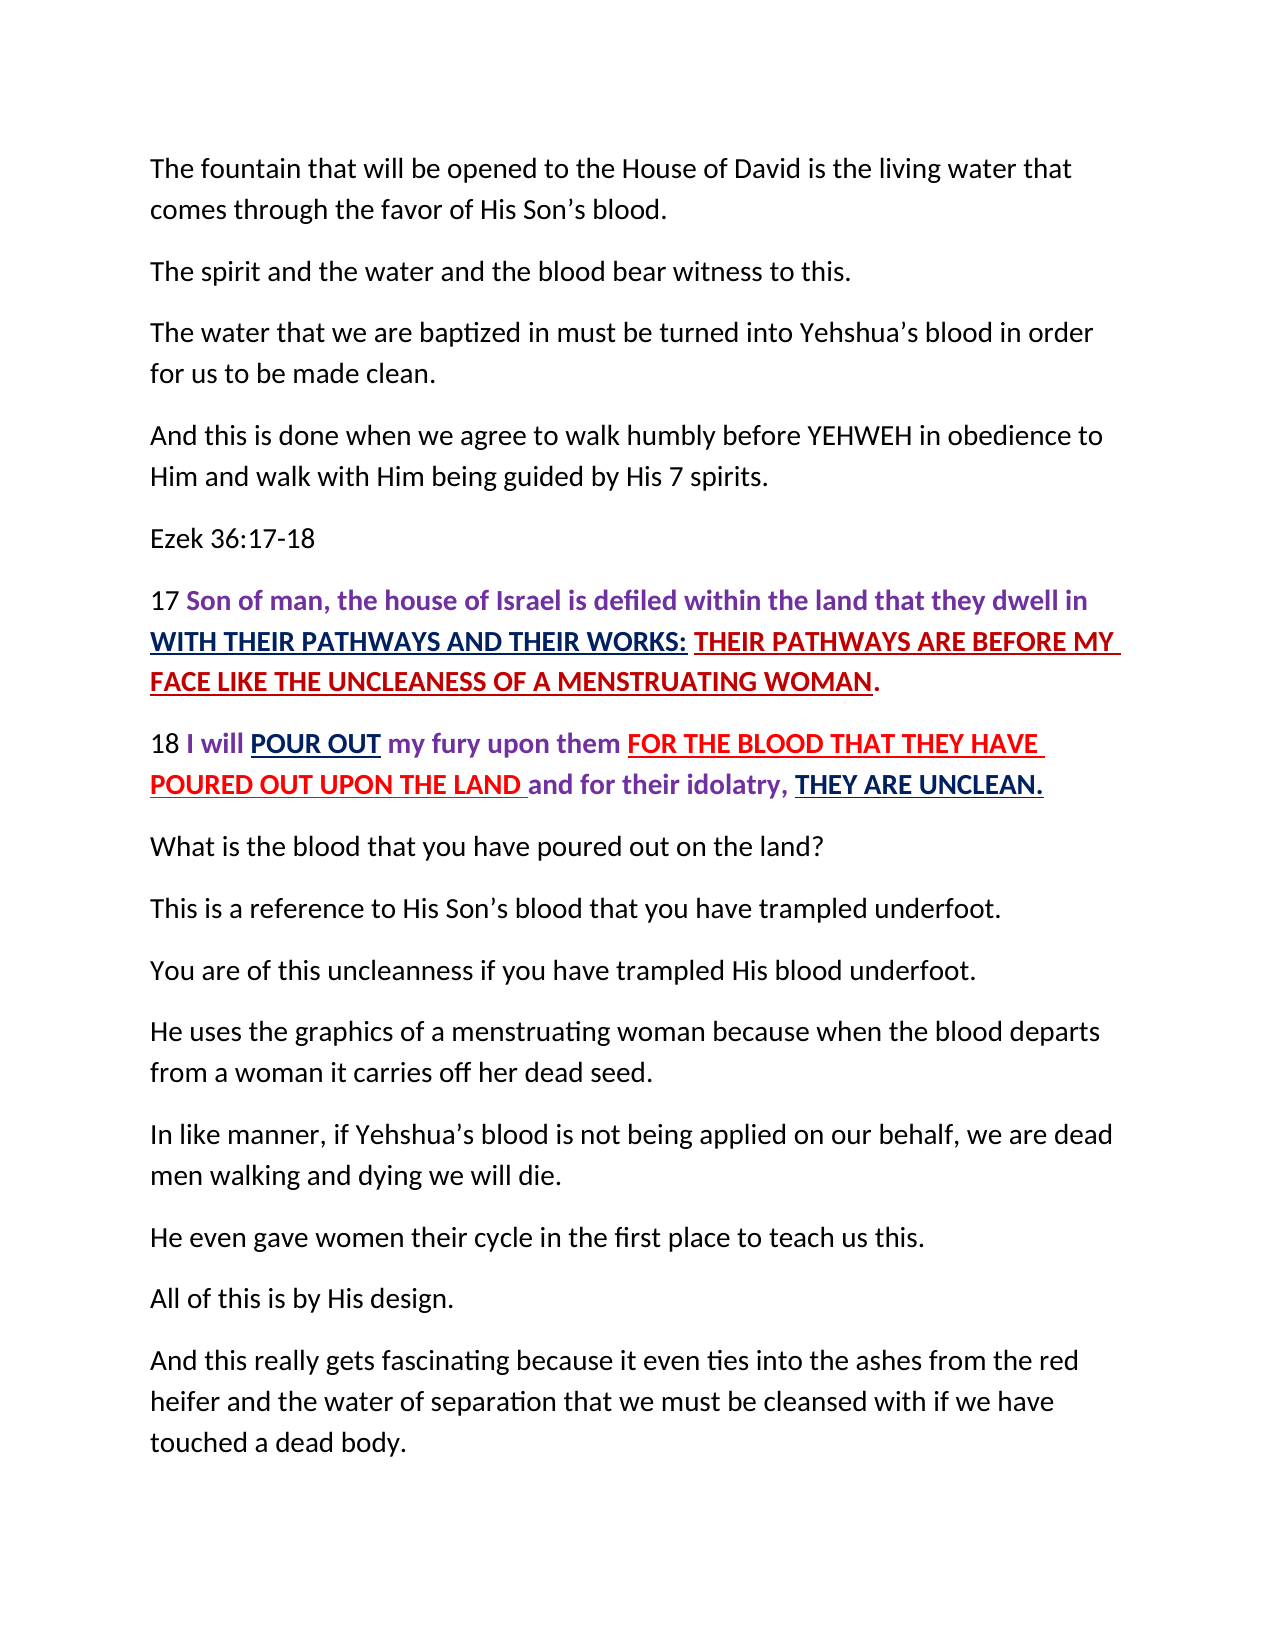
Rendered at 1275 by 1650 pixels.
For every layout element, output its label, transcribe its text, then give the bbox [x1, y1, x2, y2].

text And this really gets fascinating because it even ties into the ashes from the red heifer and the water of separation that we must be cleansed with if we have touched a dead body. [150, 1342, 1125, 1460]
text The water that we are baptized in must be turned into Yehshua’s blood in order for us to be made clean. [150, 314, 1125, 391]
text All of this is by His design. [150, 1281, 1125, 1316]
text And this is done when we agree to walk humbly before YEHWEH in obedience to Him and walk with Him being guided by His 7 spirits. [150, 417, 1125, 494]
text He uses the graphics of a menstruating woman because when the blood departs from a woman it carries off her dead seed. [150, 1013, 1125, 1090]
text In like manner, if Yehshua’s blood is not being applied on our behalf, we are dead men walking and dying we will die. [150, 1116, 1125, 1193]
text What is the blood that you have poured out on the land? [150, 828, 1125, 864]
text You are of this uncleanness if you have trampled His blood underfoot. [150, 952, 1125, 987]
text 17 Son of man, the house of Israel is defiled within the land that they dwell in WITH THEIR PATHWAYS AND THEIR WORKS: THEIR PATHWAYS ARE BEFORE MY FACE LIKE THE UNCLEANESS OF A MENSTRUATING WOMAN. [150, 582, 1125, 699]
text He even gave women their cycle in the first place to teach us this. [150, 1219, 1125, 1254]
text The spirit and the water and the blood bear witness to this. [150, 253, 1125, 288]
text Ezek 36:17-18 [150, 520, 1125, 556]
text 18 I will POUR OUT my fury upon them FOR THE BLOOD THAT THEY HAVE POURED OUT UPON THE LAND and for their idolatry, THEY ARE UNCLEAN. [150, 725, 1125, 802]
text This is a reference to His Son’s blood that you have trampled underfoot. [150, 890, 1125, 925]
text The fountain that will be opened to the House of David is the living water that comes through the favor of His Son’s blood. [150, 150, 1125, 227]
